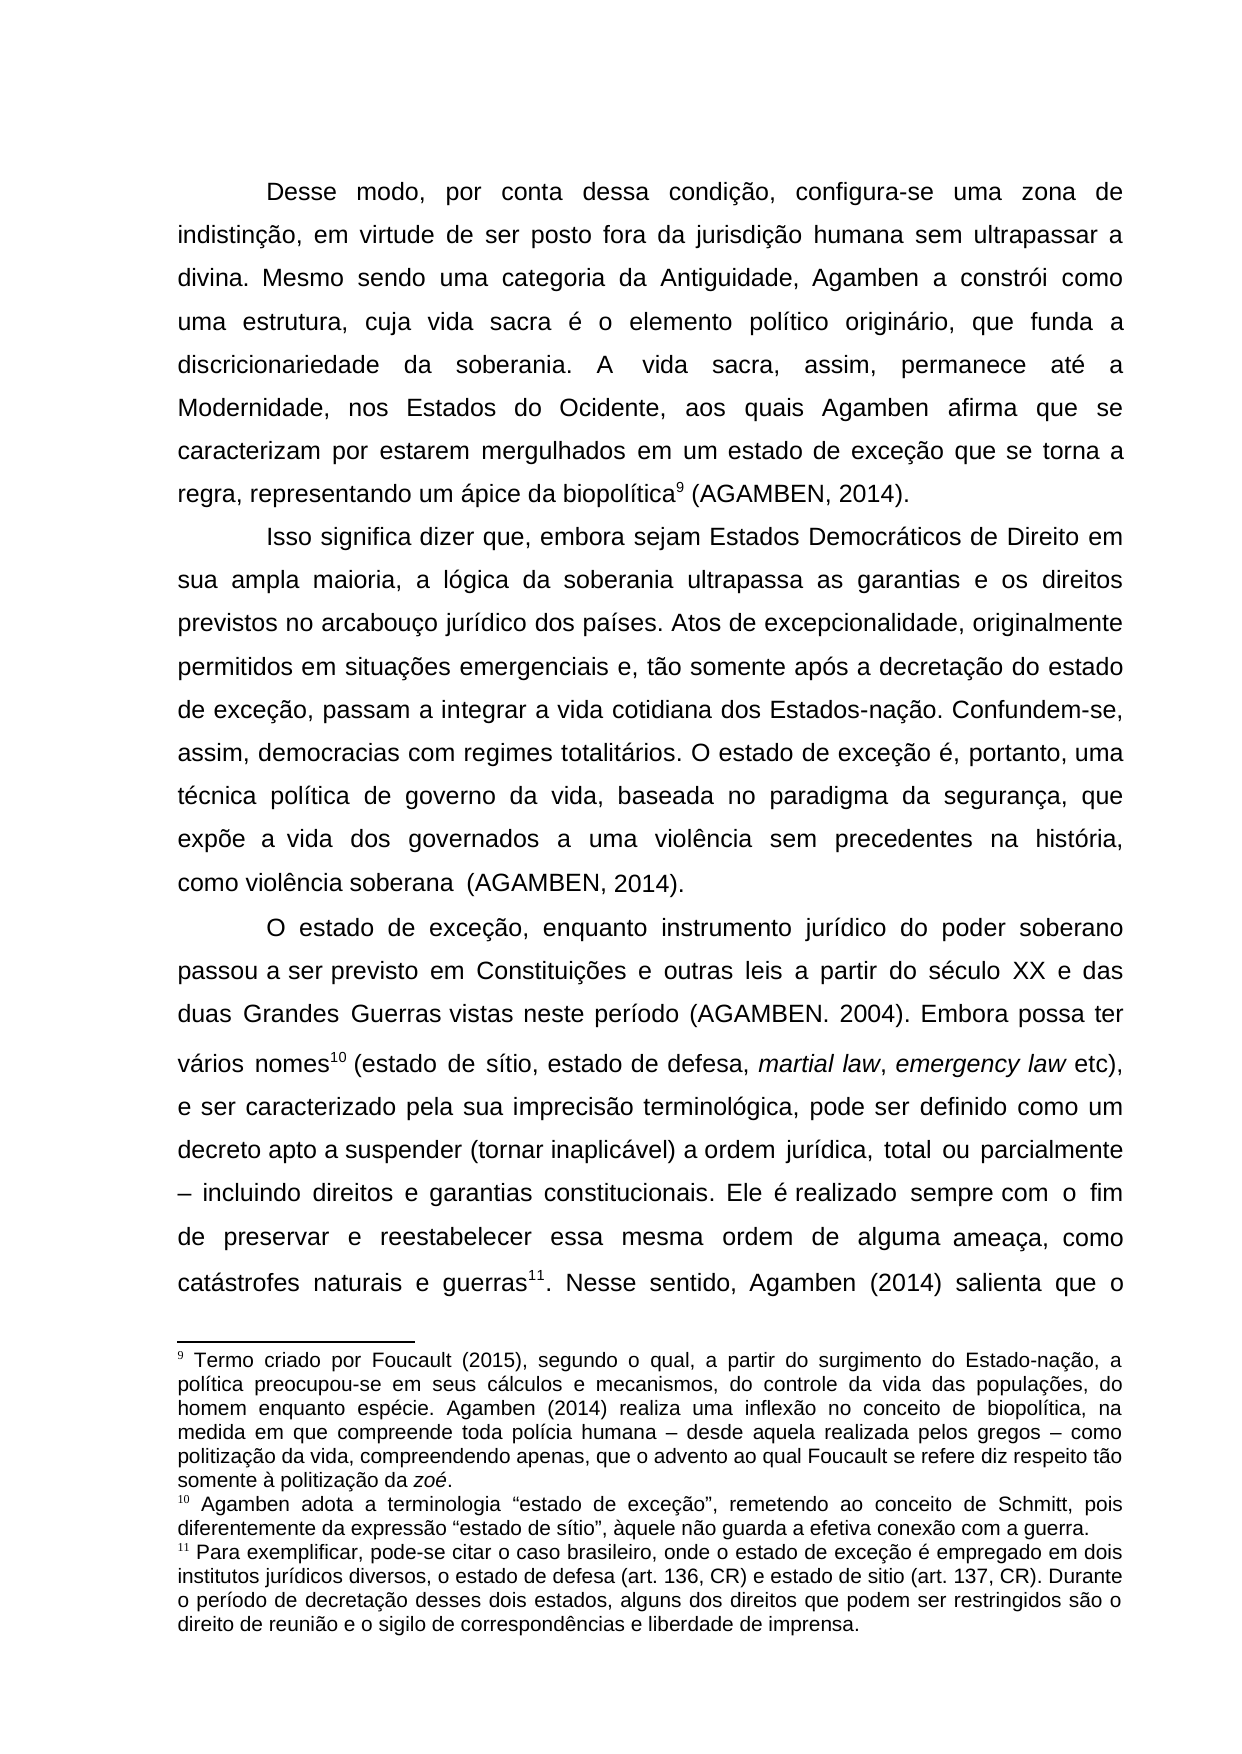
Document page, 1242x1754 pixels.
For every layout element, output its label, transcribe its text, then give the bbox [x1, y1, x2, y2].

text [177, 912, 1123, 1297]
text Isso significa dizer que, embora sejam Estados Democráticos de Direito em sua ampla maioria, a lógica da soberania ultrapassa as garantias e os direitos previstos no arcabouço jurídico dos países. Atos de excepcionalidade, originalmente permitidos em situações emergenciais e, tão somente após a decretação do estado de exceção, passam a integrar a vida cotidiana dos Estados-nação. Confundem-se, assim, democracias com regimes totalitários. O estado de exceção é, portanto, uma técnica política de governo da vida, baseada no paradigma da segurança, que expõe a vida dos governados a uma violência sem precedentes na história, como violência soberana (AGAMBEN, 2014). [177, 522, 1123, 898]
text Desse modo, por conta dessa condição, configura-se uma zona de indistinção, em virtude de ser posto fora da jurisdição humana sem ultrapassar a divina. Mesmo sendo uma categoria da Antiguidade, Agamben a constrói como uma estrutura, cuja vida sacra é o elemento político originário, que funda a discricionariedade da soberania. A vida sacra, assim, permanece até a Modernidade, nos Estados do Ocidente, aos quais Agamben afirma que se caracterizam por estarem mergulhados em um estado de exceção que se torna a regra, representando um ápice da biopolítica (AGAMBEN, 2014). [177, 177, 1123, 508]
